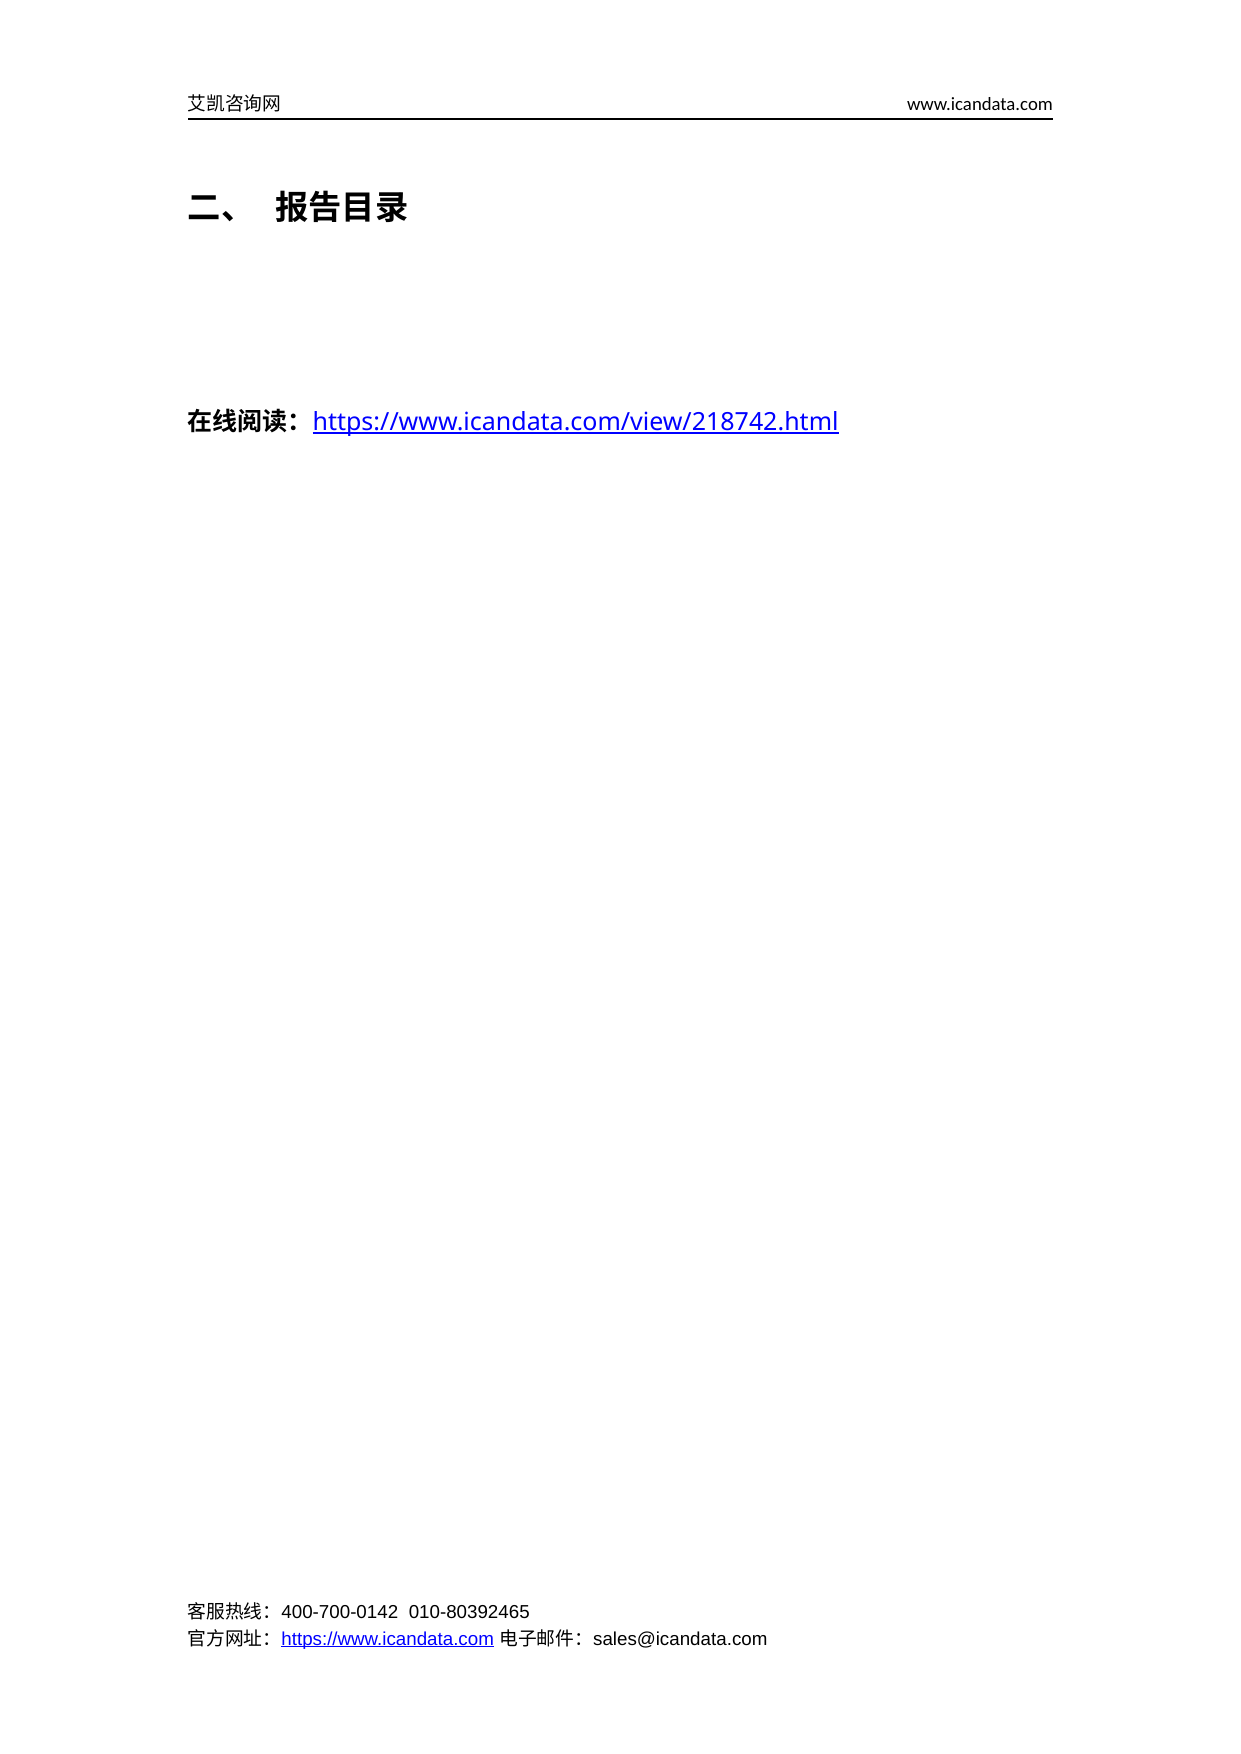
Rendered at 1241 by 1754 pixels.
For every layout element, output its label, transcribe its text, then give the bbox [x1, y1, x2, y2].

subtitle 报告目录 [187, 172, 1053, 237]
text 在线阅读：https://www.icandata.com/view/218742.html [187, 387, 1053, 452]
